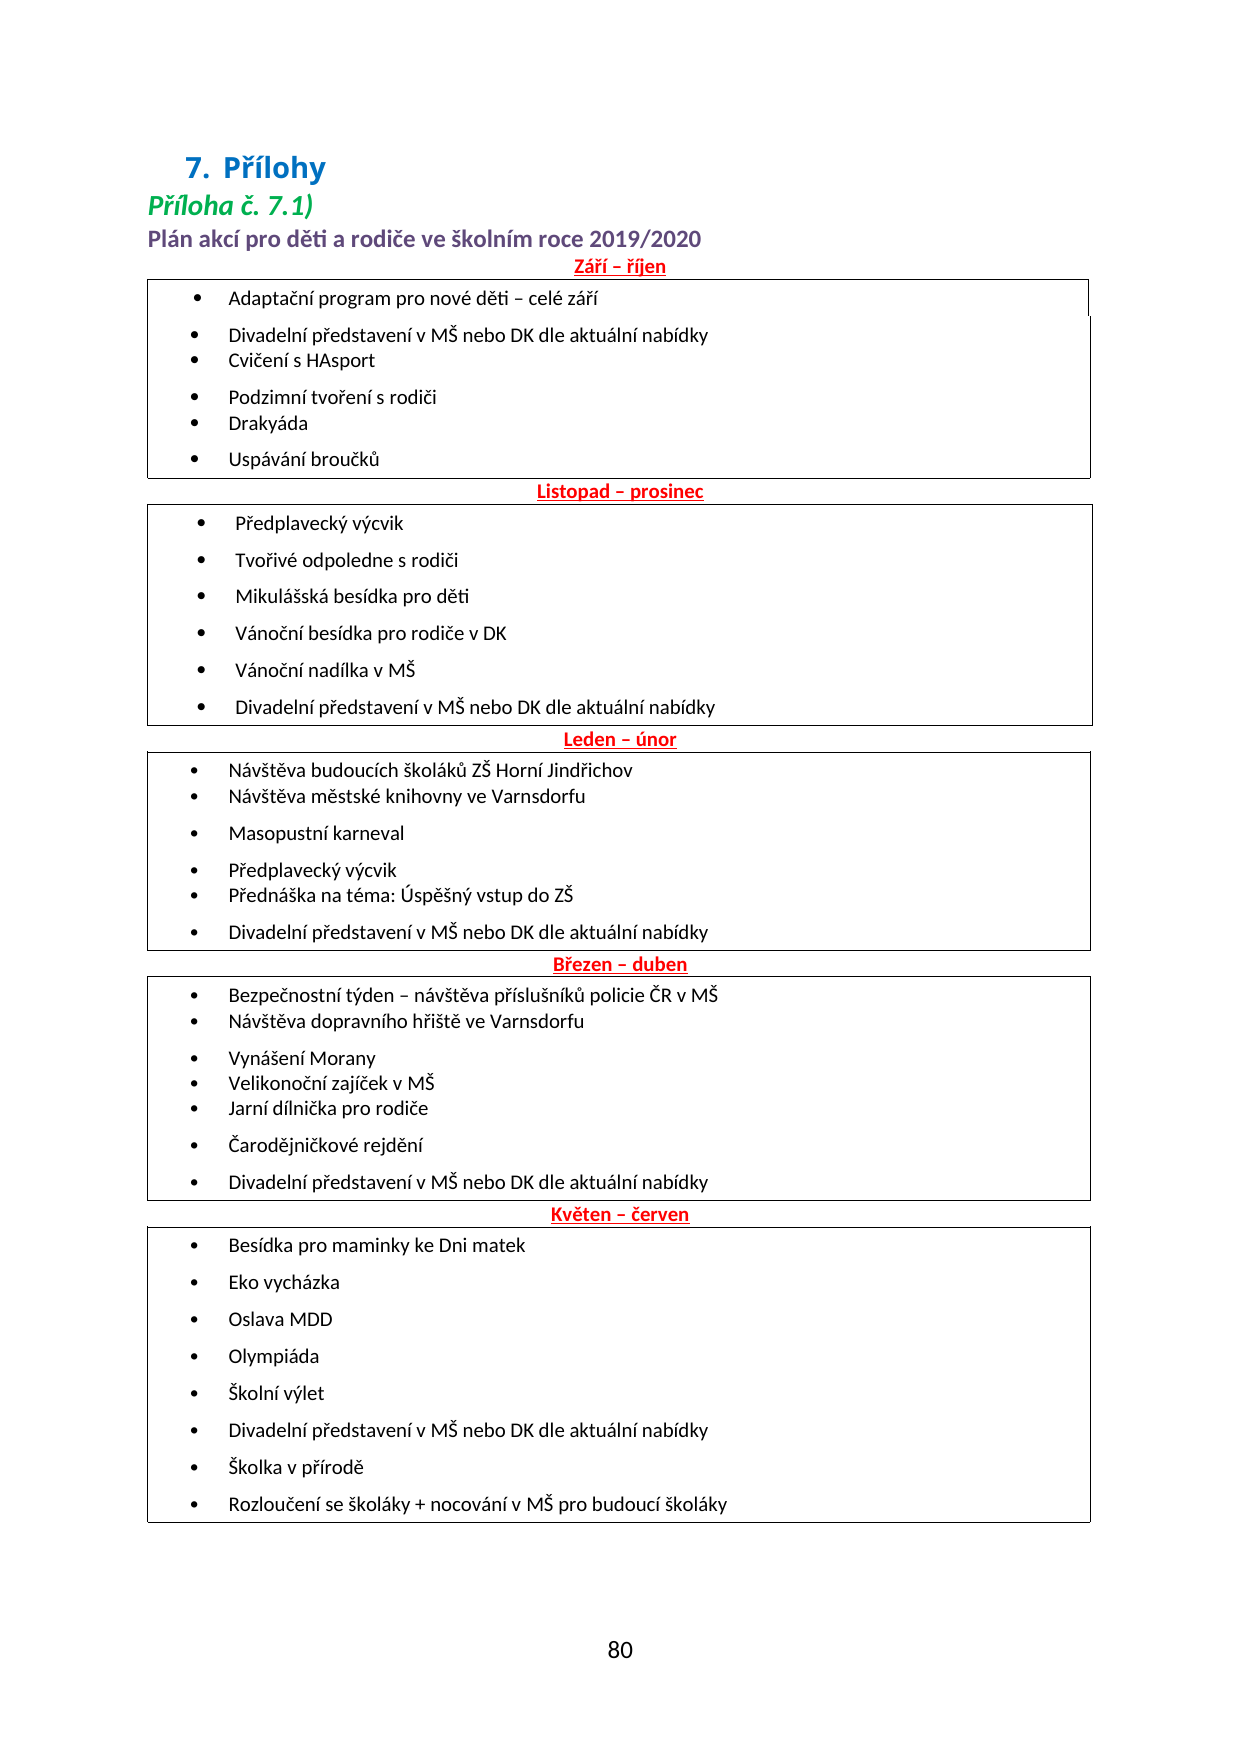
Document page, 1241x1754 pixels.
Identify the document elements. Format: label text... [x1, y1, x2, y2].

text Listopad – prosinec [148, 478, 1093, 504]
subtitle Příloha č. 7.1) [148, 187, 1093, 223]
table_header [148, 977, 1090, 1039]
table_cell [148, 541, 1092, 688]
text Květen – červen [148, 1201, 1093, 1226]
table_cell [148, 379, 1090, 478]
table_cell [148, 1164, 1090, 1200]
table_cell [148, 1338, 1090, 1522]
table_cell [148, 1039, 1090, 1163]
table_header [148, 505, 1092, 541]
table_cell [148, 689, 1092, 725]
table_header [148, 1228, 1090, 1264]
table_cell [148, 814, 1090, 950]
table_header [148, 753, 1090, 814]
text Září – říjen [148, 253, 1093, 279]
text Březen – duben [148, 951, 1093, 976]
text Leden – únor [148, 726, 1093, 751]
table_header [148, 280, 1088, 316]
subtitle Plán akcí pro děti a rodiče ve školním roce 2019/2020 [148, 223, 1093, 253]
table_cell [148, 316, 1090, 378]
subtitle Přílohy [185, 148, 1093, 187]
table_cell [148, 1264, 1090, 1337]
